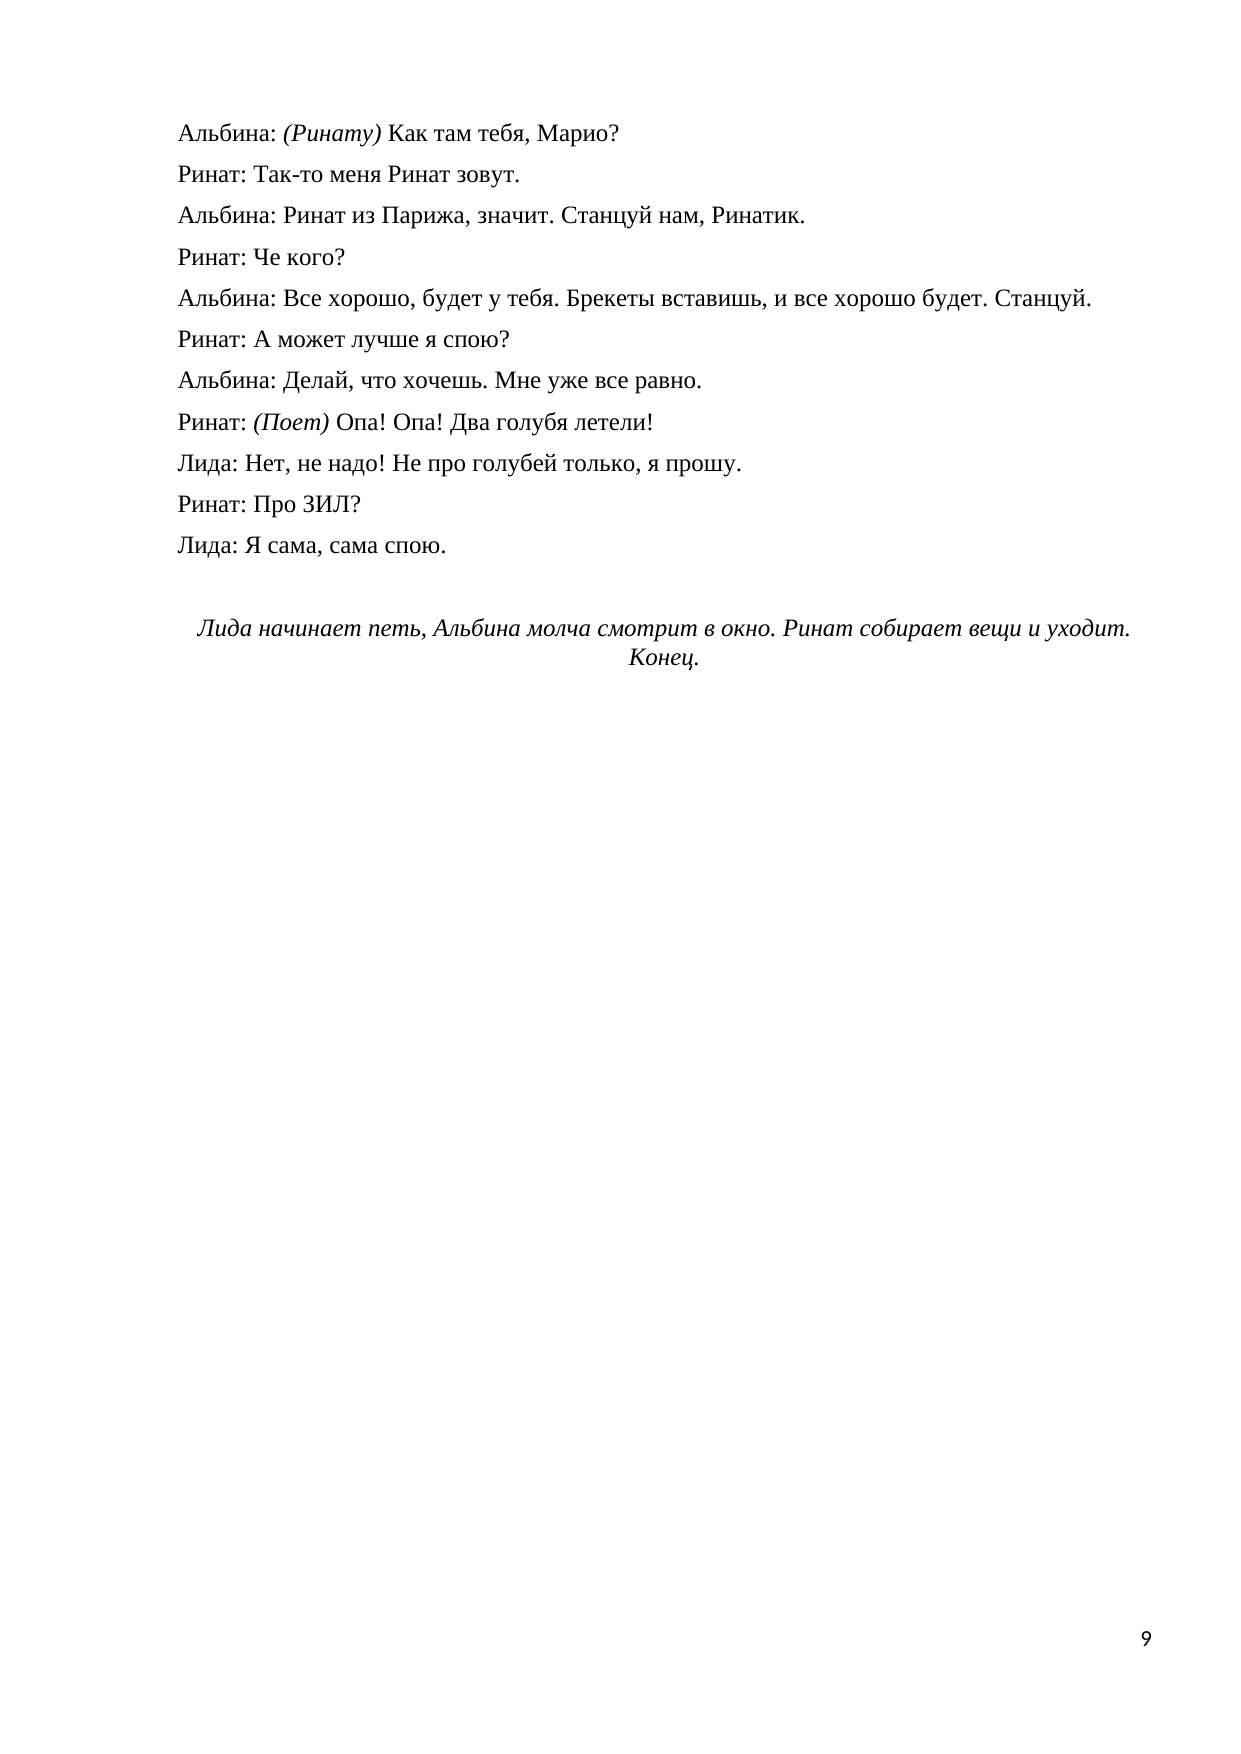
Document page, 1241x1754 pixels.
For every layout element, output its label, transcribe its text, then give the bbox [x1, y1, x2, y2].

text Лида: Нет, не надо! Не про голубей только, я прошу. [177, 448, 1152, 477]
text Ринат: Про ЗИЛ? [177, 489, 1152, 518]
text Альбина: (Ринату) Как там тебя, Марио? [177, 118, 1152, 147]
text Альбина: Ринат из Парижа, значит. Станцуй нам, Ринатик. [177, 201, 1152, 229]
text Альбина: Все хорошо, будет у тебя. Брекеты вставишь, и все хорошо будет. Станцуй. [177, 283, 1152, 312]
text Ринат: Так-то меня Ринат зовут. [177, 159, 1152, 188]
text Альбина: Делай, что хочешь. Мне уже все равно. [177, 366, 1152, 394]
text Лида: Я сама, сама спою. [177, 531, 1152, 559]
text Лида начинает петь, Альбина молча смотрит в окно. Ринат собирает вещи и уходит. Конец. [177, 613, 1152, 671]
text Ринат: (Поет) Опа! Опа! Два голубя летели! [177, 407, 1152, 436]
text Ринат: Че кого? [177, 242, 1152, 271]
text Ринат: А может лучше я спою? [177, 324, 1152, 353]
